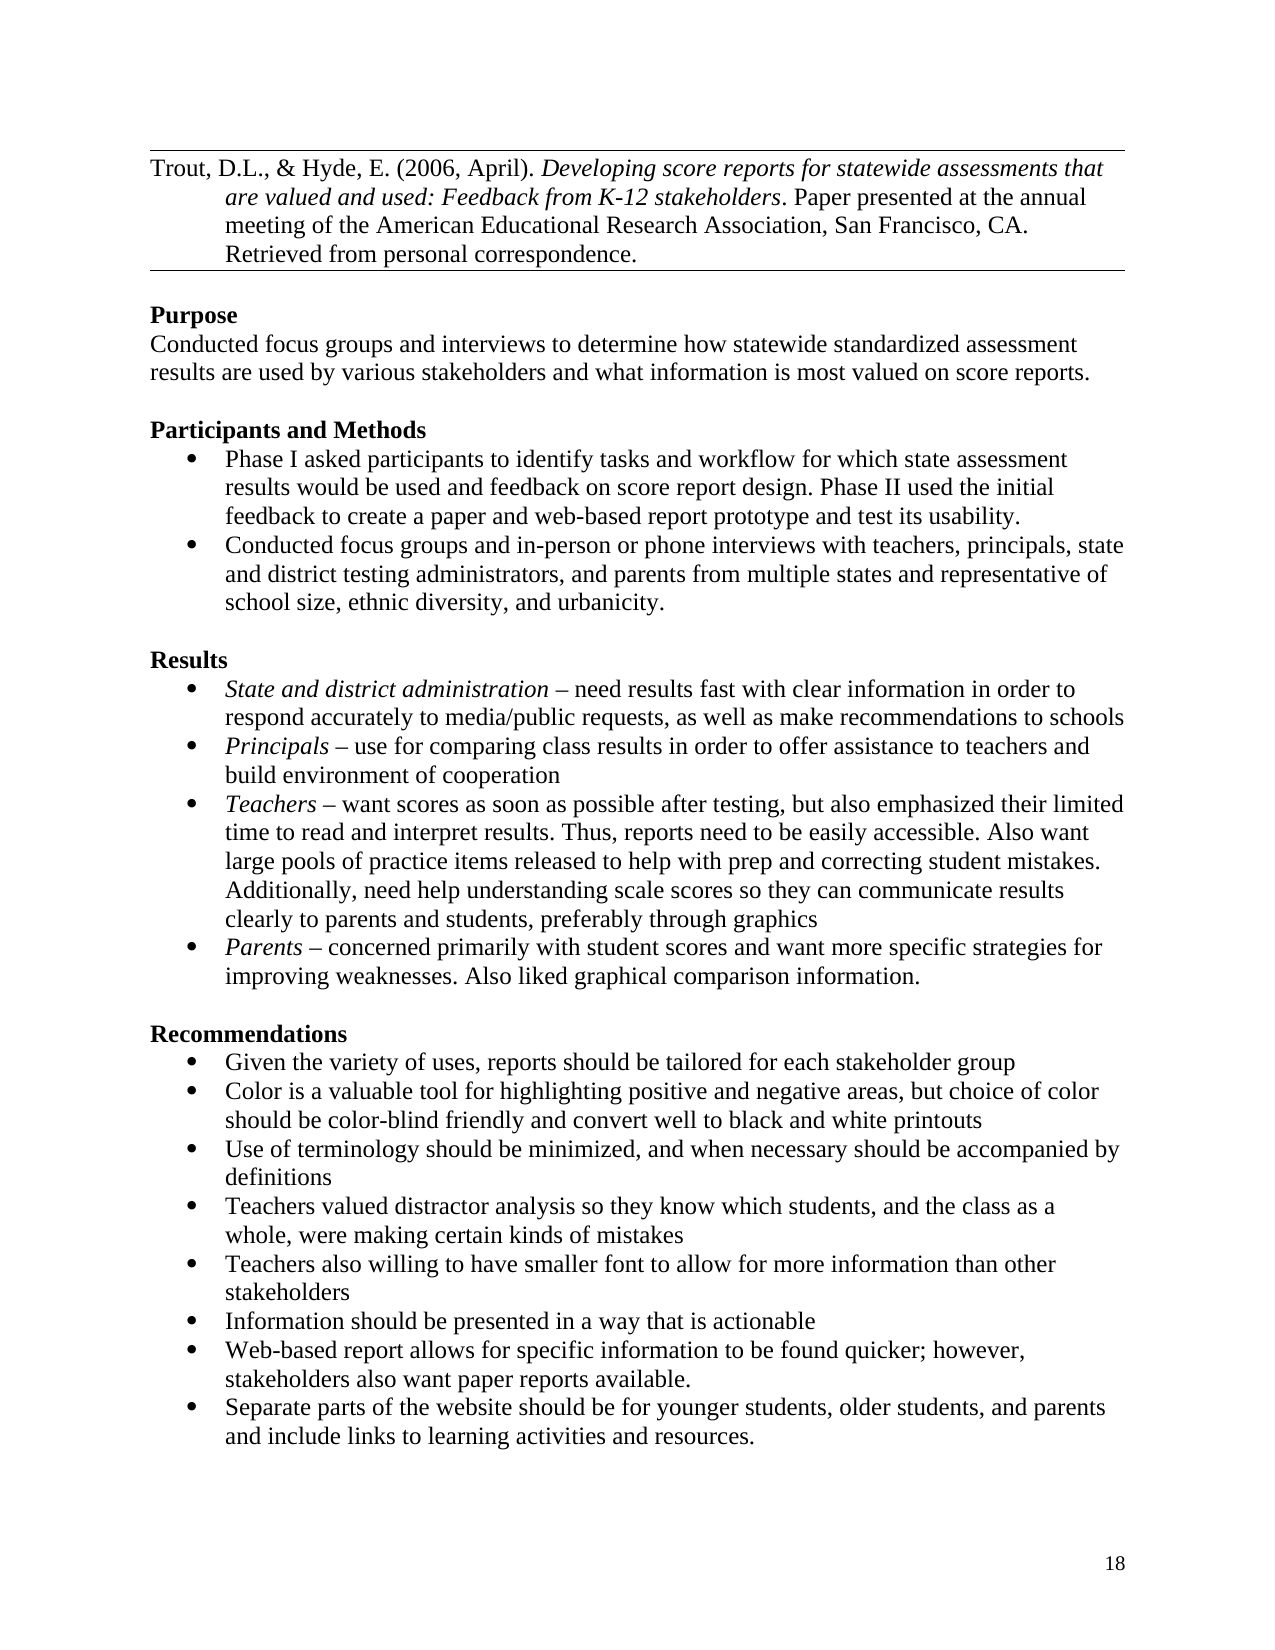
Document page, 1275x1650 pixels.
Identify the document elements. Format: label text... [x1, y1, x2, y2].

list Web-based report allows for specific information to be found quicker; however, stakeholders also want paper reports available. [187, 1335, 1125, 1392]
list Given the variety of uses, reports should be tailored for each stakeholder group [187, 1047, 1125, 1076]
list Conducted focus groups and in-person or phone interviews with teachers, principals, state and district testing administrators, and parents from multiple states and representative of school size, ethnic diversity, and urbanicity. [187, 530, 1125, 616]
list Color is a valuable tool for highlighting positive and negative areas, but choice of color should be color-blind friendly and convert well to black and white printouts [187, 1076, 1125, 1134]
list Teachers also willing to have smaller font to allow for more information than other stakeholders [187, 1249, 1125, 1306]
list Use of terminology should be minimized, and when necessary should be accompanied by definitions [187, 1134, 1125, 1191]
text Results [150, 645, 1125, 674]
text Trout, D.L., & Hyde, E. (2006, April). Developing score reports for statewide assessments that are valued and used: Feedback from K-12 stakeholders. Paper presented at the annual meeting of the American Educational Research Association, San Francisco, CA. Retrieved from personal correspondence. [150, 151, 1125, 270]
text Recommendations [150, 1019, 1125, 1047]
list State and district administration – need results fast with clear information in order to respond accurately to media/public requests, as well as make recommendations to schools [187, 674, 1125, 731]
list Principals – use for comparing class results in order to offer assistance to teachers and build environment of cooperation [187, 731, 1125, 789]
list Phase I asked participants to identify tasks and workflow for which state assessment results would be used and feedback on score report design. Phase II used the initial feedback to create a paper and web-based report prototype and test its usability. [187, 444, 1125, 530]
list Information should be presented in a way that is actionable [187, 1306, 1125, 1335]
list Separate parts of the website should be for younger students, older students, and parents and include links to learning activities and resources. [187, 1392, 1125, 1450]
text Participants and Methods [150, 415, 1125, 444]
list Parents – concerned primarily with student scores and want more specific strategies for improving weaknesses. Also liked graphical comparison information. [187, 932, 1125, 990]
list Teachers – want scores as soon as possible after testing, but also emphasized their limited time to read and interpret results. Thus, reports need to be easily accessible. Also want large pools of practice items released to help with prep and correcting student mistakes. Additionally, need help understanding scale scores so they can communicate results clearly to parents and students, preferably through graphics [187, 789, 1125, 932]
text Purpose [150, 300, 1125, 329]
list Teachers valued distractor analysis so they know which students, and the class as a whole, were making certain kinds of mistakes [187, 1191, 1125, 1249]
text Conducted focus groups and interviews to determine how statewide standardized assessment results are used by various stakeholders and what information is most valued on score reports. [150, 329, 1125, 386]
